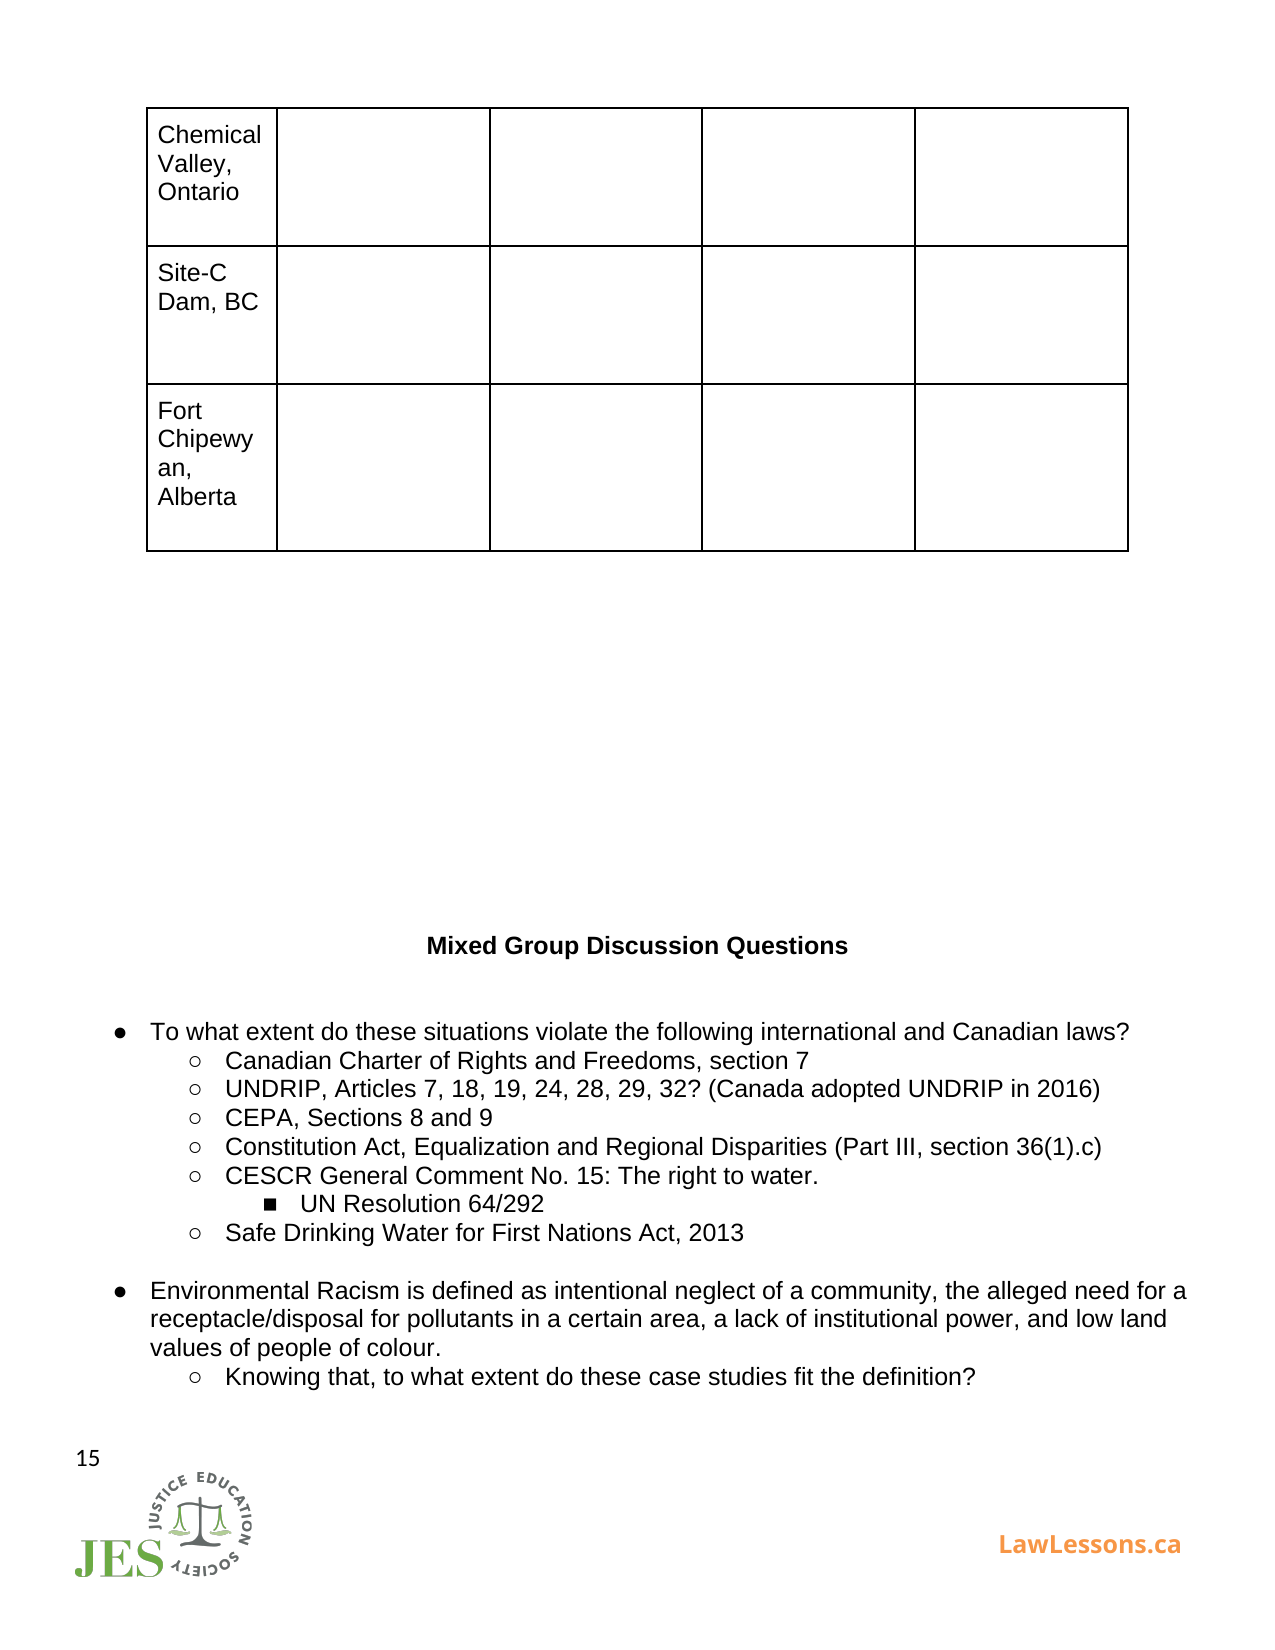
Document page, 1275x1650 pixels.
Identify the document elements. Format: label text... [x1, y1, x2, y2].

table_cell [278, 385, 489, 550]
table_cell [916, 385, 1127, 550]
table_cell [916, 109, 1127, 245]
list CESCR General Comment No. 15: The right to water. [187, 1161, 1200, 1189]
list Environmental Racism is defined as intentional neglect of a community, the alleged need for a receptacle/disposal for pollutants in a certain area, a lack of institutional power, and low land values of people of colour. [112, 1276, 1200, 1362]
list Canadian Charter of Rights and Freedoms, section 7 [187, 1046, 1200, 1074]
picture [75, 1472, 252, 1577]
table_cell Chemical Valley, Ontario [148, 109, 276, 245]
list UNDRIP, Articles 7, 18, 19, 24, 28, 29, 32? (Canada adopted UNDRIP in 2016) [187, 1074, 1200, 1103]
table_cell [916, 247, 1127, 383]
table_cell Fort Chipewyan, Alberta [148, 385, 276, 550]
table_cell [491, 385, 701, 550]
list To what extent do these situations violate the following international and Canadian laws? [112, 1017, 1200, 1046]
table_cell [703, 247, 914, 383]
table_cell Site-C Dam, BC [148, 247, 276, 383]
list Safe Drinking Water for First Nations Act, 2013 [187, 1218, 1200, 1247]
table_cell [703, 109, 914, 245]
table_cell [278, 109, 489, 245]
table_cell [278, 247, 489, 383]
table_cell [491, 247, 701, 383]
list UN Resolution 64/292 [262, 1189, 1200, 1218]
list Constitution Act, Equalization and Regional Disparities (Part III, section 36(1).c) [187, 1132, 1200, 1161]
table_cell [703, 385, 914, 550]
text Mixed Group Discussion Questions [75, 931, 1200, 959]
table_cell [491, 109, 701, 245]
list CEPA, Sections 8 and 9 [187, 1103, 1200, 1132]
list Knowing that, to what extent do these case studies fit the definition? [187, 1362, 1200, 1391]
